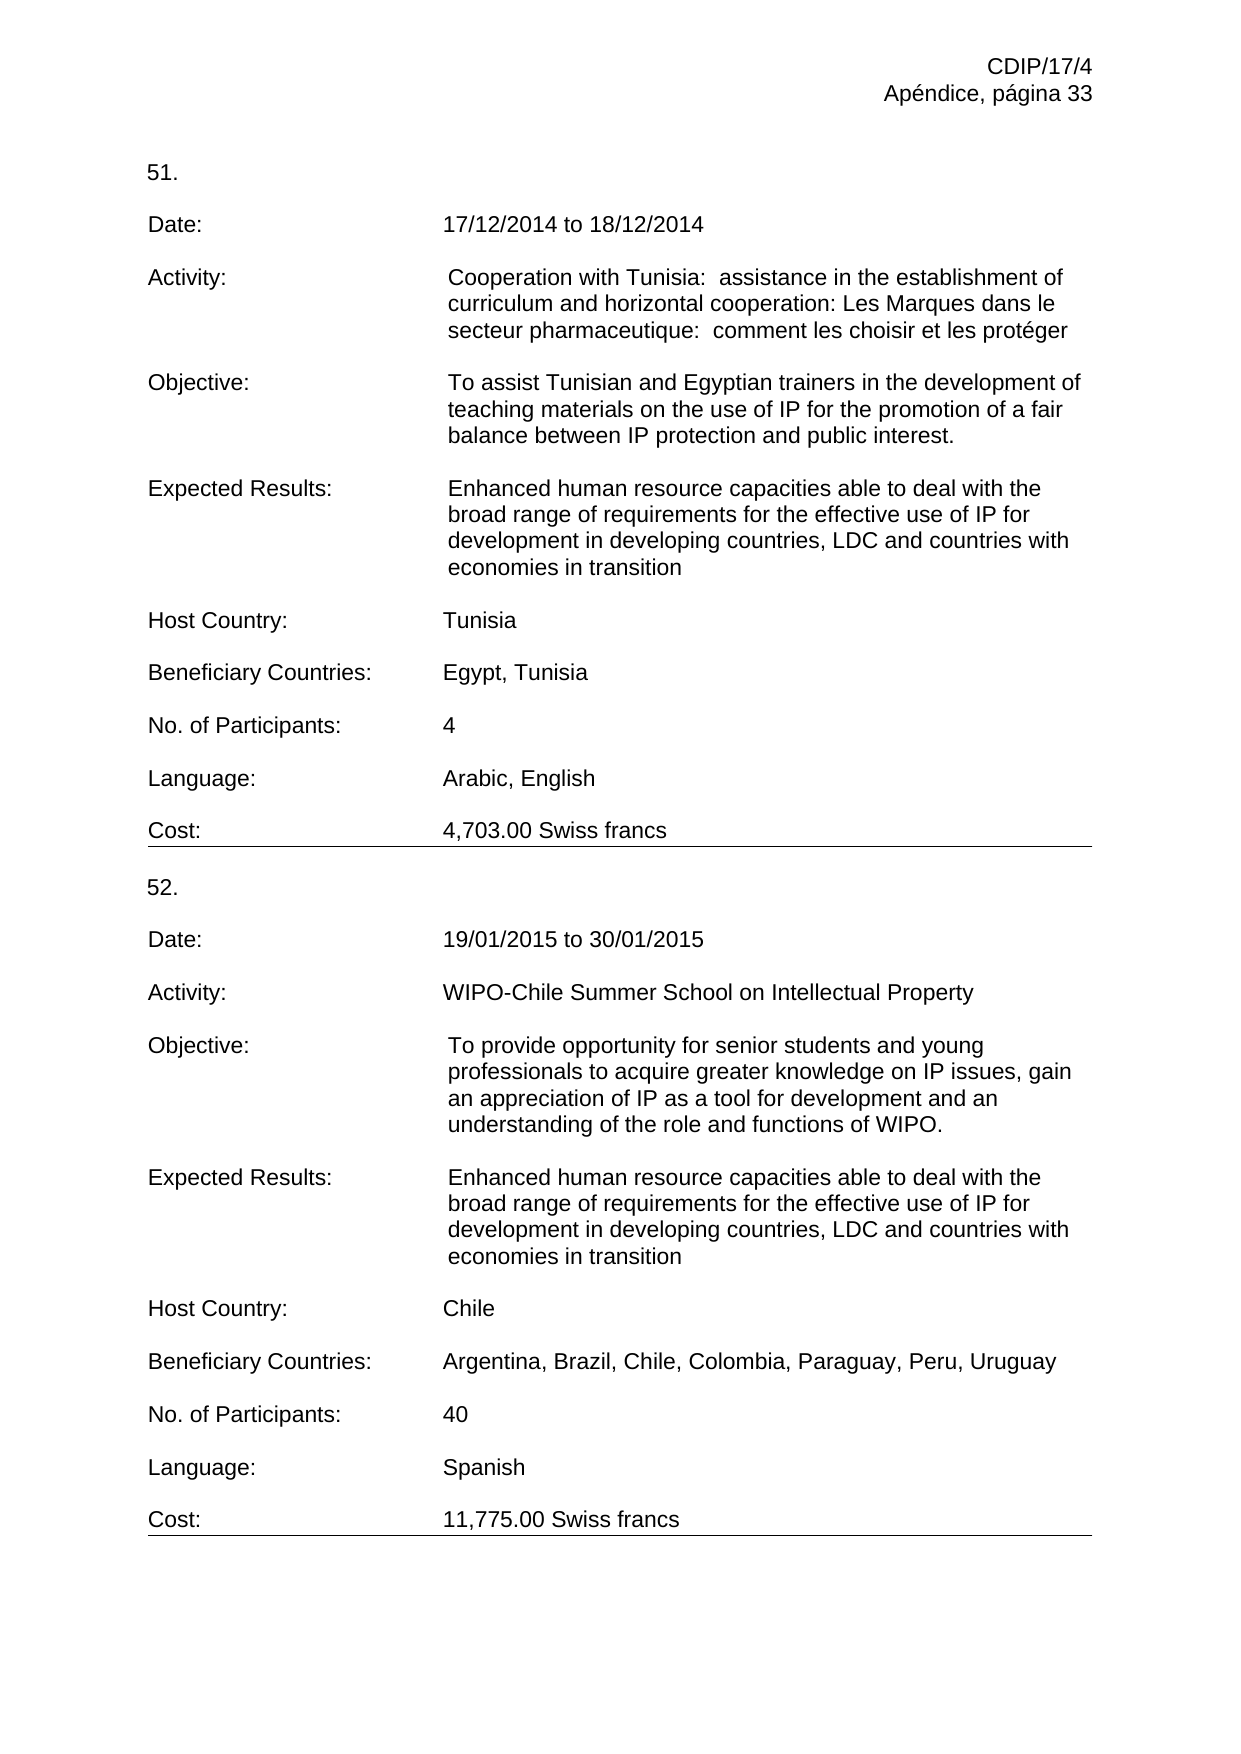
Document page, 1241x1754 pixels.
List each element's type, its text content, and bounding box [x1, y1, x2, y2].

text Date: 17/12/2014 to 18/12/2014 [148, 211, 1092, 238]
text Cost: 11,775.00 Swiss francs [148, 1506, 1092, 1535]
text Date: 19/01/2015 to 30/01/2015 [148, 926, 1092, 953]
text Host Country: Chile [148, 1295, 1092, 1322]
text Cost: 4,703.00 Swiss francs [148, 817, 1092, 846]
text No. of Participants: 40 [148, 1401, 1092, 1427]
text Activity: WIPO-Chile Summer School on Intellectual Property [148, 979, 1092, 1006]
text Host Country: Tunisia [148, 607, 1092, 633]
text Language: Spanish [148, 1453, 1092, 1480]
text Beneficiary Countries: Argentina, Brazil, Chile, Colombia, Paraguay, Peru, Uruguay [148, 1348, 1092, 1374]
text Language: Arabic, English [148, 765, 1092, 791]
text No. of Participants: 4 [148, 712, 1092, 738]
text Beneficiary Countries: Egypt, Tunisia [148, 659, 1092, 686]
text Activity: Cooperation with Tunisia: assistance in the establishment of curriculum and horizontal cooperation: Les Marques dans le secteur pharmaceutique: comment les choisir et les protéger [148, 264, 1092, 343]
text Objective: To provide opportunity for senior students and young professionals to acquire greater knowledge on IP issues, gain an appreciation of IP as a tool for development and an understanding of the role and functions of WIPO. [148, 1032, 1092, 1137]
text Objective: To assist Tunisian and Egyptian trainers in the development of teaching materials on the use of IP for the promotion of a fair balance between IP protection and public interest. [148, 369, 1092, 448]
